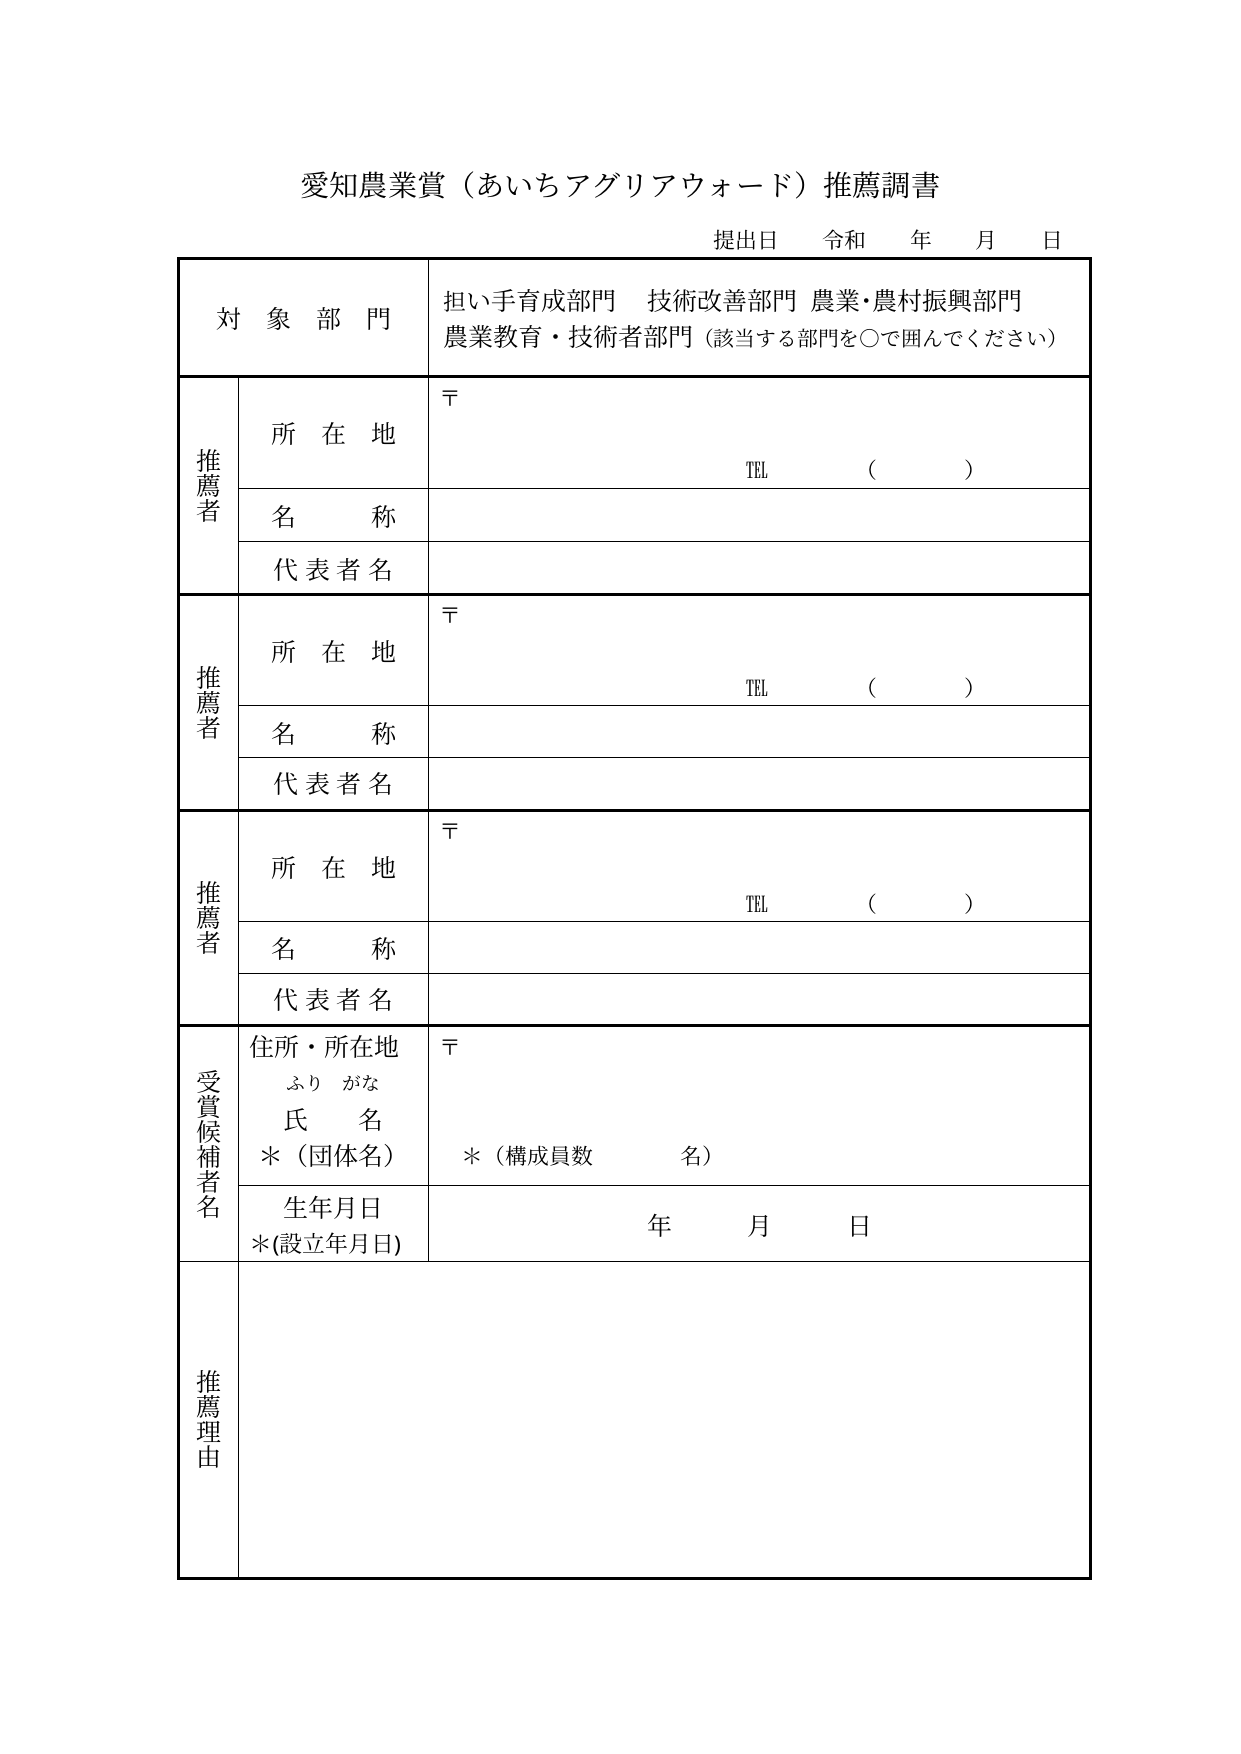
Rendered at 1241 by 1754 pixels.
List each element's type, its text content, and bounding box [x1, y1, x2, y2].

table_cell 年 月 日 [429, 1186, 1089, 1261]
table_cell 推薦理由 [180, 1262, 238, 1577]
table_cell 推薦者 [180, 596, 238, 808]
table_cell [429, 489, 1089, 541]
table_cell [429, 758, 1089, 808]
table_cell 代 表 者 名 [239, 974, 428, 1024]
table_cell 推薦者 [180, 812, 238, 1024]
table_cell 所 在 地 [239, 812, 428, 921]
table_cell 所 在 地 [239, 596, 428, 705]
table_cell [429, 542, 1089, 593]
table_cell 受賞候補者名 [180, 1027, 238, 1261]
table_cell 〒 ℡ （ ） [429, 812, 1089, 921]
table_cell 〒 ＊（構成員数 名） [429, 1027, 1089, 1185]
table_cell 代 表 者 名 [239, 542, 428, 593]
table_cell 〒 ℡ （ ） [429, 378, 1089, 488]
table_cell [429, 922, 1089, 972]
table_cell 住所・所在地 ふり がな 氏 名 ＊（団体名） [239, 1027, 428, 1185]
table_cell 名 称 [239, 922, 428, 972]
table_cell 推薦者 [180, 378, 238, 593]
text 提出日 令和 年 月 日 [177, 221, 1063, 257]
table_cell 代 表 者 名 [239, 758, 428, 808]
text 愛知農業賞（あいちアグリアウォード）推薦調書 [177, 148, 1063, 221]
table_cell 生年月日 ＊(設立年月日) [239, 1186, 428, 1261]
table_cell 所 在 地 [239, 378, 428, 488]
table_cell 名 称 [239, 489, 428, 541]
table_header 対 象 部 門 [180, 260, 428, 375]
table_cell [429, 974, 1089, 1024]
table_cell [239, 1262, 1089, 1577]
table_header 担い手育成部門 技術改善部門 農業･農村振興部門 農業教育・技術者部門（該当する部門を○で囲んでください） [429, 260, 1089, 375]
table_cell [429, 706, 1089, 757]
table_cell 名 称 [239, 706, 428, 757]
table_cell 〒 ℡ （ ） [429, 596, 1089, 705]
